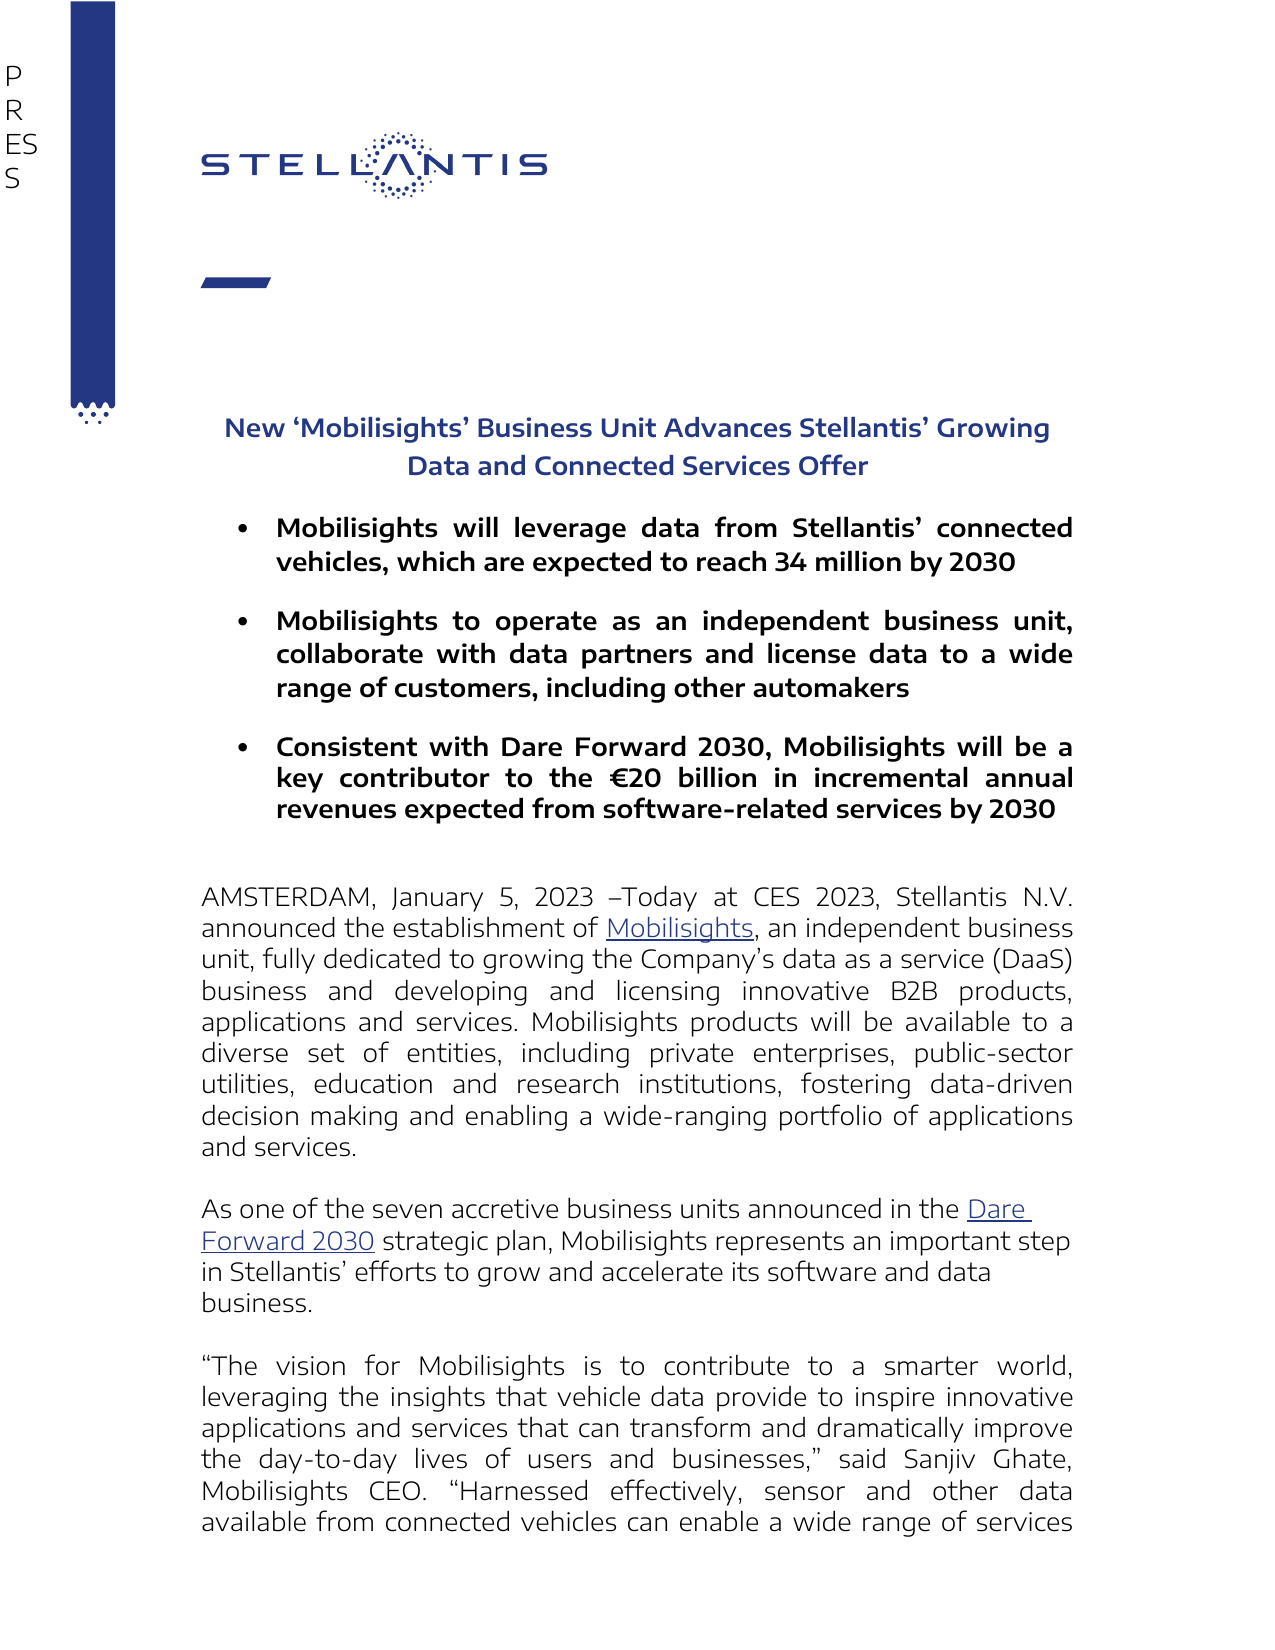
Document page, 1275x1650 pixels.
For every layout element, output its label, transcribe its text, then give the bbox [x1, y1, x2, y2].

text Mobilisights will leverage data from Stellantis’ connected vehicles, which are expected to reach 34 million by 2030 [238, 512, 1074, 577]
text AMSTERDAM, January 5, 2023 –Today at CES 2023, Stellantis N.V. announced the establishment of Mobilisights, an independent business unit, fully dedicated to growing the Company’s data as a service (DaaS) business and developing and licensing innovative B2B products, applications and services. Mobilisights products will be available to a diverse set of entities, including private enterprises, public-sector utilities, education and research institutions, fostering data-driven decision making and enabling a wide-ranging portfolio of applications and services. [201, 881, 1074, 1162]
text As one of the seven accretive business units announced in the Dare Forward 2030 strategic plan, Mobilisights represents an important step in Stellantis’ efforts to grow and accelerate its software and data business. [201, 1193, 1074, 1318]
picture [200, 106, 581, 225]
text Consistent with Dare Forward 2030, Mobilisights will be a key contributor to the €20 billion in incremental annual revenues expected from software-related services by 2030 [238, 731, 1074, 824]
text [201, 1349, 1074, 1537]
text New ‘Mobilisights’ Business Unit Advances Stellantis’ Growing Data and Connected Services Offer [201, 412, 1074, 481]
text Mobilisights to operate as an independent business unit, collaborate with data partners and license data to a wide range of customers, including other automakers [238, 604, 1074, 703]
